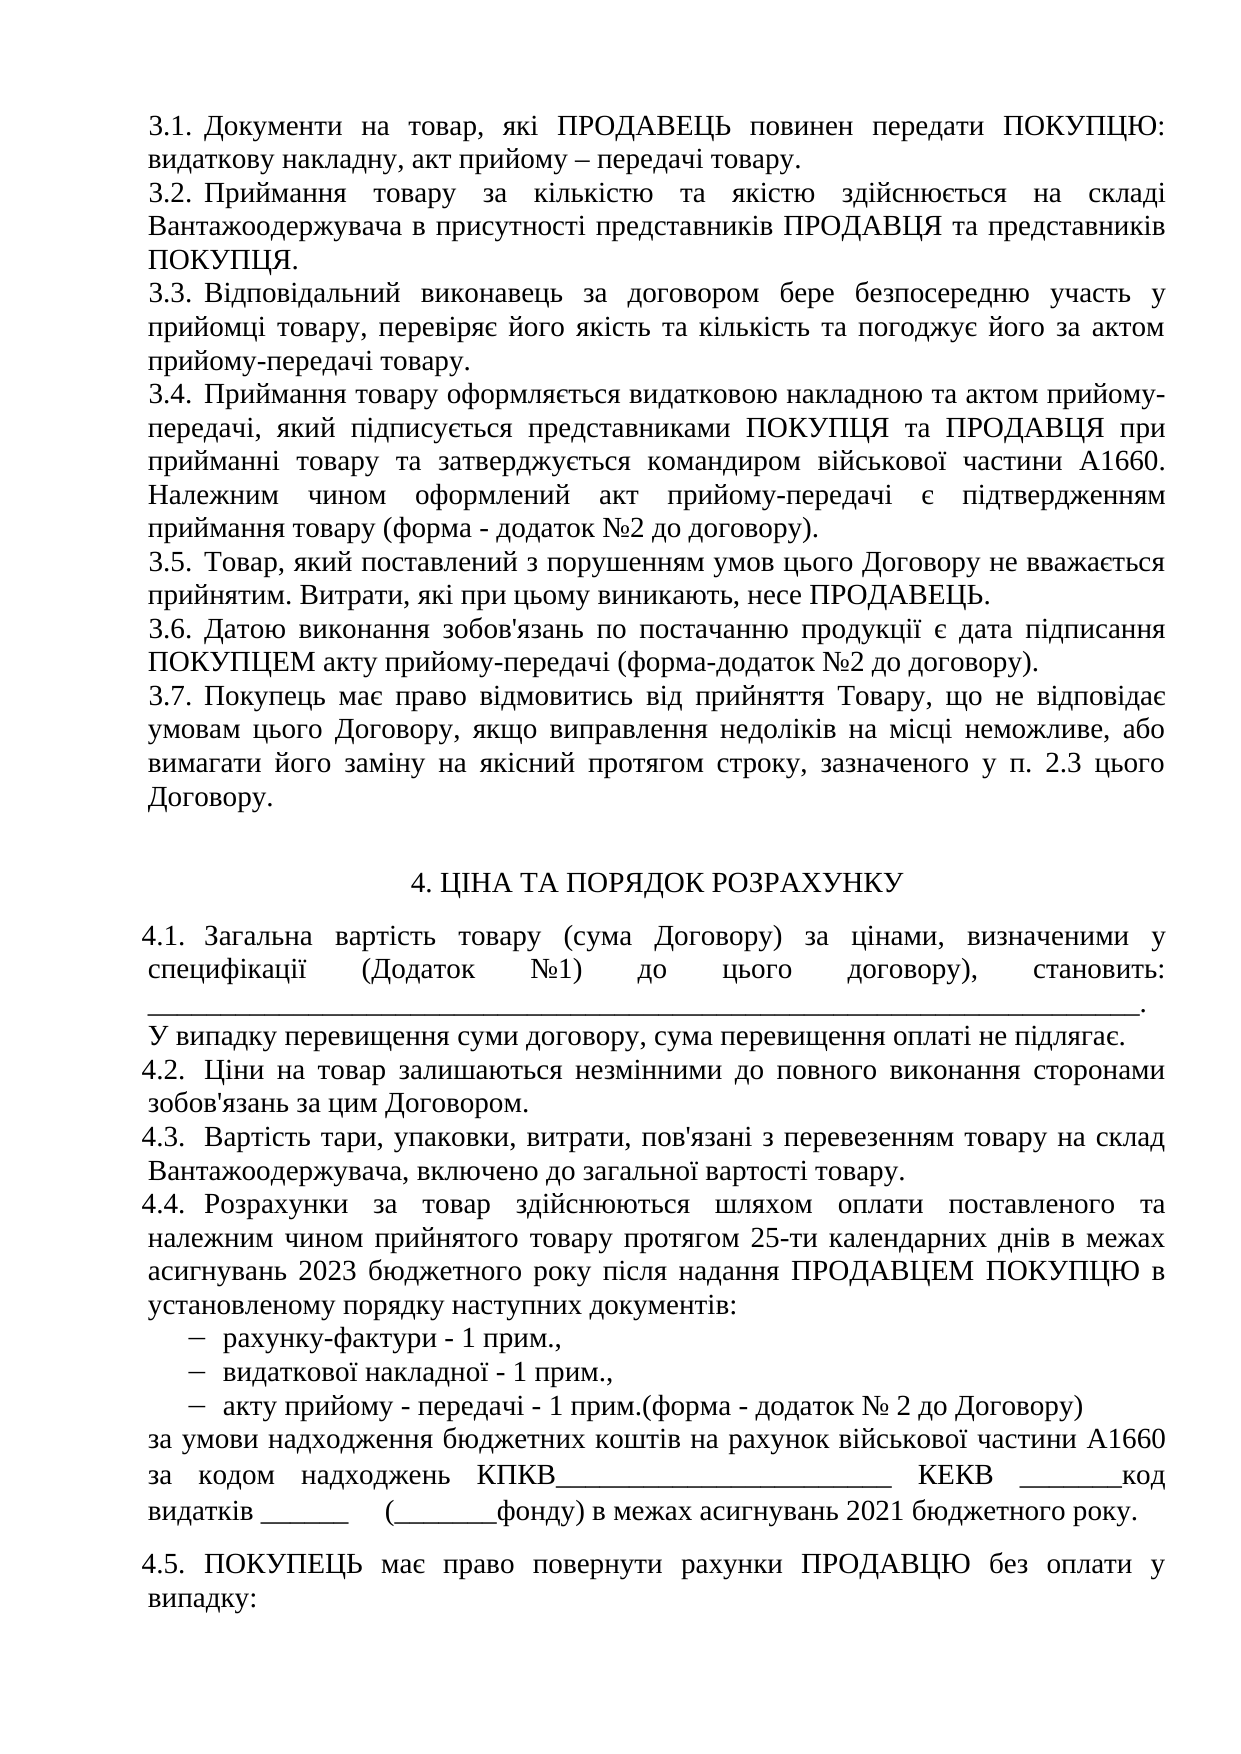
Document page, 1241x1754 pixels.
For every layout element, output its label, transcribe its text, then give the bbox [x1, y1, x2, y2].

list Покупець має право відмовитись від прийняття Товару, що не відповідає умовам цього Договору, якщо виправлення недоліків на місці неможливе, або вимагати його заміну на якісний протягом строку, зазначеного у п. 2.3 цього Договору. [148, 678, 1167, 812]
list акту прийому - передачі - 1 прим.(форма - додаток № 2 до Договору) [148, 1388, 1167, 1421]
list Загальна вартість товару (сума Договору) за цінами, визначеними у специфікації (Додаток №1) до цього договору), становить: ____________________________________________________________________. У випадку перевищення суми договору, сума перевищення оплаті не підлягає. [148, 918, 1167, 1052]
text за умови надходження бюджетних коштів на рахунок військової частини А1660 за кодом надходжень КПКВ_______________________ КЕКВ _______код видатків ______ (_______фонду) в межах асигнувань 2021 бюджетного року. [148, 1421, 1167, 1527]
list Товар, який поставлений з порушенням умов цього Договору не вважається прийнятим. Витрати, які при цьому виникають, несе ПРОДАВЕЦЬ. [148, 544, 1167, 611]
list Приймання товару оформляється видатковою накладною та актом прийому-передачі, який підписується представниками ПОКУПЦЯ та ПРОДАВЦЯ при прийманні товару та затверджується командиром військової частини А1660. Належним чином оформлений акт прийому-передачі є підтвердженням приймання товару (форма - додаток №2 до договору). [148, 376, 1167, 544]
list видаткової накладної - 1 прим., [148, 1354, 1167, 1388]
list Приймання товару за кількістю та якістю здійснюється на складі Вантажоодержувача в присутності представників ПРОДАВЦЯ та представників ПОКУПЦЯ. [148, 175, 1167, 276]
text 4. ЦІНА ТА ПОРЯДОК РОЗРАХУНКУ [148, 865, 1167, 898]
list Розрахунки за товар здійснюються шляхом оплати поставленого та належним чином прийнятого товару протягом 25-ти календарних днів в межах асигнувань 2023 бюджетного року після надання ПРОДАВЦЕМ ПОКУПЦЮ в установленому порядку наступних документів: [148, 1186, 1167, 1320]
list ПОКУПЕЦЬ має право повернути рахунки ПРОДАВЦЮ без оплати у випадку: [148, 1546, 1167, 1613]
list рахунку-фактури - 1 прим., [148, 1320, 1167, 1354]
list Вартість тари, упаковки, витрати, пов'язані з перевезенням товару на склад Вантажоодержувача, включено до загальної вартості товару. [148, 1119, 1167, 1186]
list Ціни на товар залишаються незмінними до повного виконання сторонами зобов'язань за цим Договором. [148, 1052, 1167, 1119]
list Документи на товар, які ПРОДАВЕЦЬ повинен передати ПОКУПЦЮ: видаткову накладну, акт прийому – передачі товару. [148, 108, 1167, 175]
list Датою виконання зобов'язань по постачанню продукції є дата підписання ПОКУПЦЕМ акту прийому-передачі (форма-додаток №2 до договору). [148, 611, 1167, 678]
list Відповідальний виконавець за договором бере безпосередню участь у прийомці товару, перевіряє його якість та кількість та погоджує його за актом прийому-передачі товару. [148, 276, 1167, 376]
